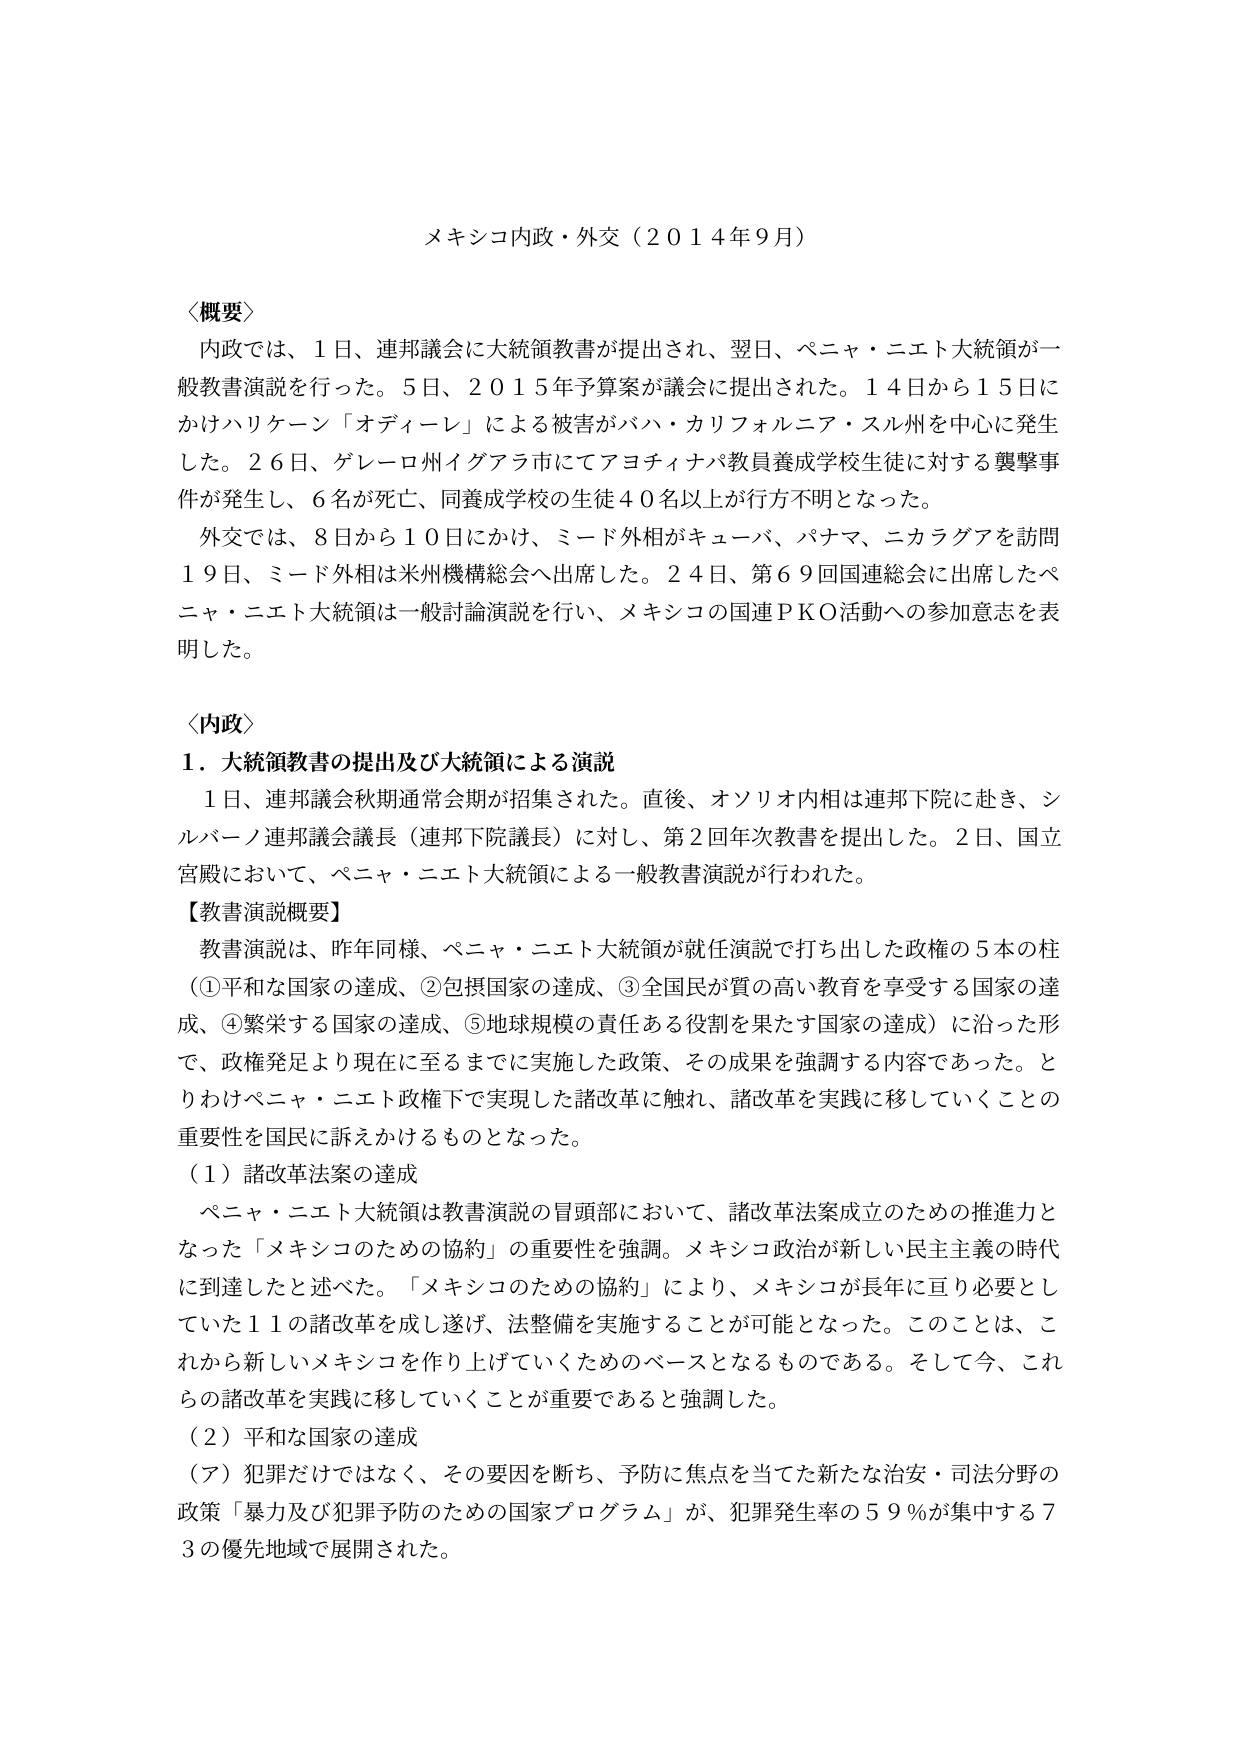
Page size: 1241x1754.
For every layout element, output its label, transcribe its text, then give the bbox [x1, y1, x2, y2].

text 教書演説は、昨年同様、ペニャ・ニエト大統領が就任演説で打ち出した政権の５本の柱（①平和な国家の達成、②包摂国家の達成、③全国民が質の高い教育を享受する国家の達成、④繁栄する国家の達成、⑤地球規模の責任ある役割を果たす国家の達成）に沿った形で、政権発足より現在に至るまでに実施した政策、その成果を強調する内容であった。とりわけペニャ・ニエト政権下で実現した諸改革に触れ、諸改革を実践に移していくことの重要性を国民に訴えかけるものとなった。 [177, 929, 1063, 1154]
text （２）平和な国家の達成 [177, 1417, 1063, 1454]
text （ア）犯罪だけではなく、その要因を断ち、予防に焦点を当てた新たな治安・司法分野の政策「暴力及び犯罪予防のための国家プログラム」が、犯罪発生率の５９％が集中する７３の優先地域で展開された。 [177, 1454, 1063, 1567]
text 〈概要〉 [177, 292, 1063, 329]
text メキシコ内政・外交（２０１４年９月） [177, 217, 1063, 254]
text １．大統領教書の提出及び大統領による演説 [177, 742, 1063, 779]
text ペニャ・ニエト大統領は教書演説の冒頭部において、諸改革法案成立のための推進力となった「メキシコのための協約」の重要性を強調。メキシコ政治が新しい民主主義の時代に到達したと述べた。「メキシコのための協約」により、メキシコが長年に亘り必要としていた１１の諸改革を成し遂げ、法整備を実施することが可能となった。このことは、これから新しいメキシコを作り上げていくためのベースとなるものである。そして今、これらの諸改革を実践に移していくことが重要であると強調した。 [177, 1192, 1063, 1417]
text １日、連邦議会秋期通常会期が招集された。直後、オソリオ内相は連邦下院に赴き、シルバーノ連邦議会議長（連邦下院議長）に対し、第２回年次教書を提出した。２日、国立宮殿において、ペニャ・ニエト大統領による一般教書演説が行われた。 [177, 779, 1063, 892]
text 外交では、８日から１０日にかけ、ミード外相がキューバ、パナマ、ニカラグアを訪問。１９日、ミード外相は米州機構総会へ出席した。２４日、第６９回国連総会に出席したペニャ・ニエト大統領は一般討論演説を行い、メキシコの国連ＰＫＯ活動への参加意志を表明した。 [177, 517, 1063, 667]
text 内政では、１日、連邦議会に大統領教書が提出され、翌日、ペニャ・ニエト大統領が一般教書演説を行った。５日、２０１５年予算案が議会に提出された。１４日から１５日にかけハリケーン「オディーレ」による被害がバハ・カリフォルニア・スル州を中心に発生した。２６日、ゲレーロ州イグアラ市にてアヨチィナパ教員養成学校生徒に対する襲撃事件が発生し、６名が死亡、同養成学校の生徒４０名以上が行方不明となった。 [177, 329, 1063, 517]
text 【教書演説概要】 [177, 892, 1063, 929]
text （１）諸改革法案の達成 [177, 1154, 1063, 1192]
text 〈内政〉 [177, 704, 1063, 742]
